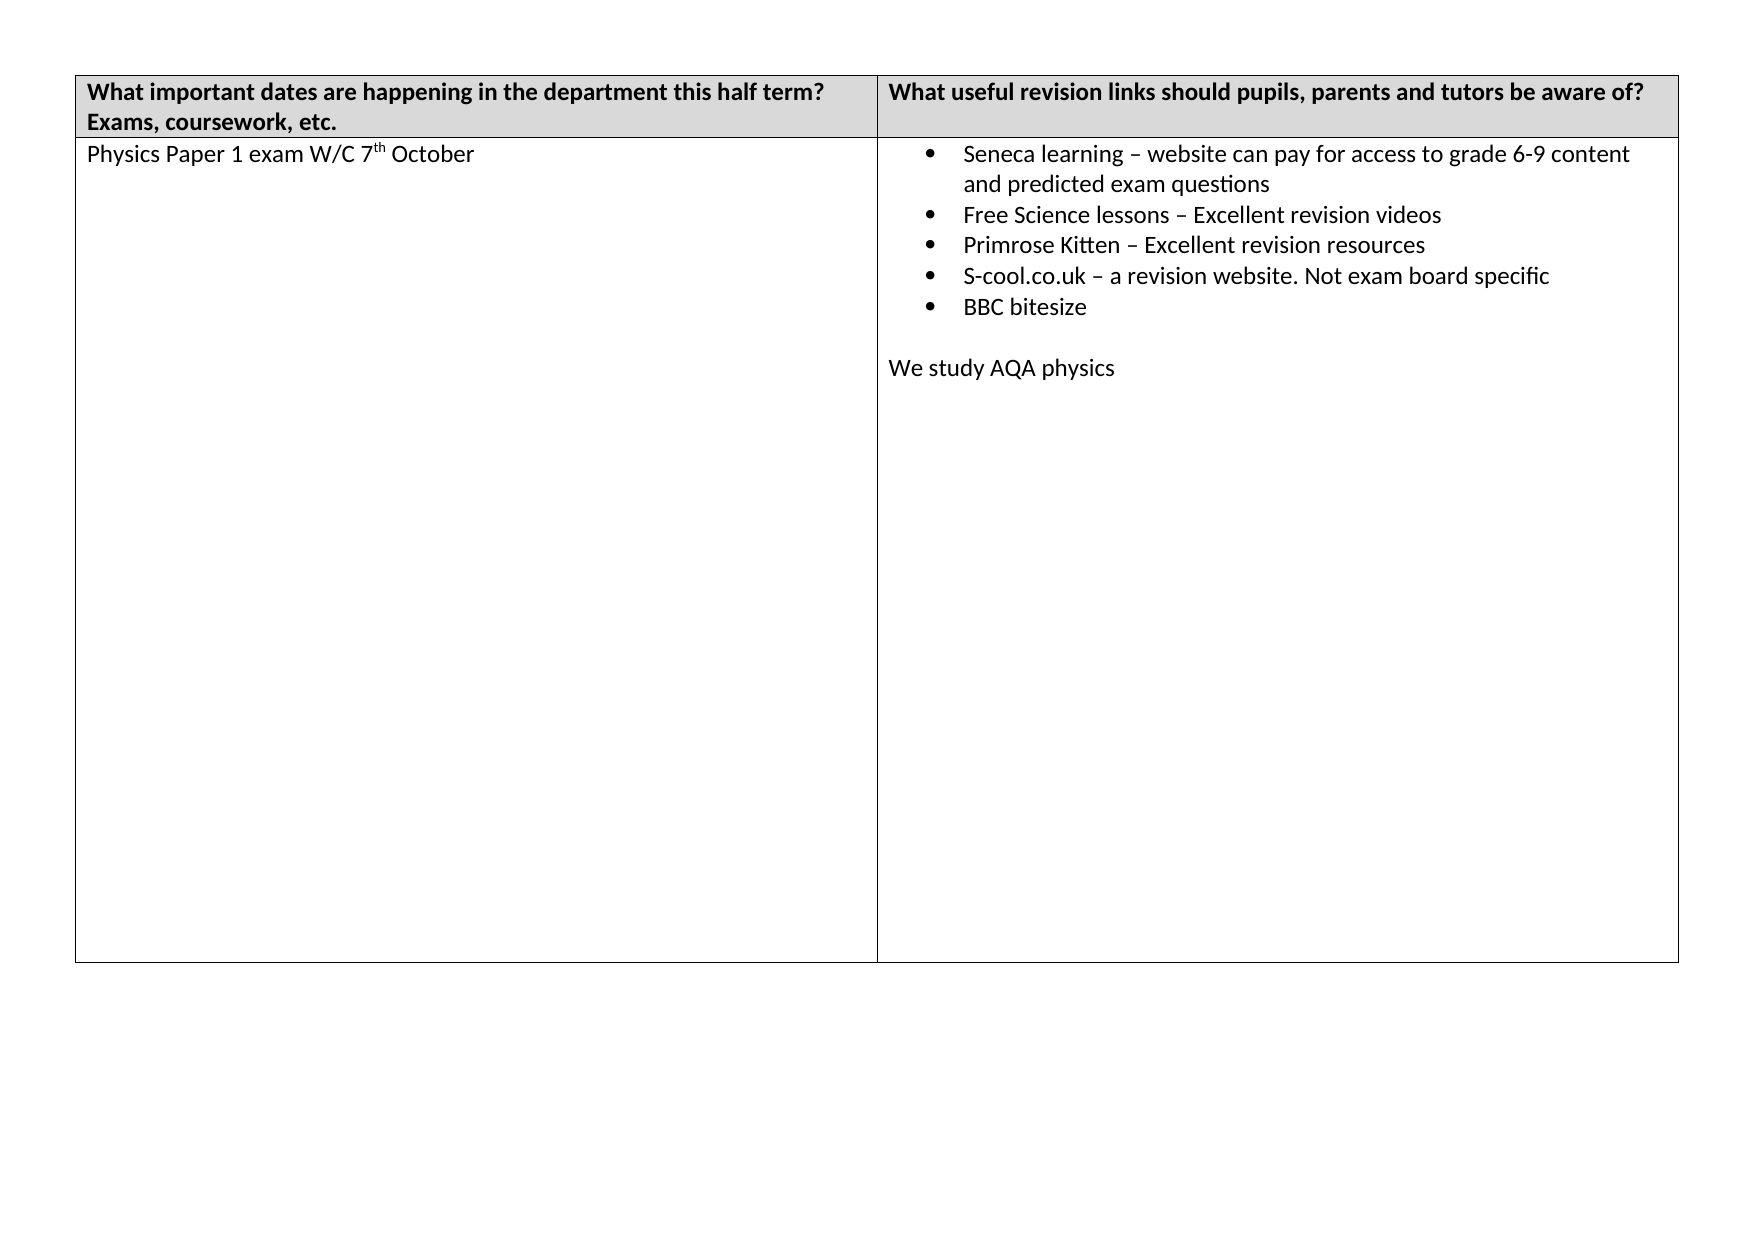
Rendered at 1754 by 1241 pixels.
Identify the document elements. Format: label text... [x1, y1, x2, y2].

table_header What useful revision links should pupils, parents and tutors be aware of? [878, 76, 1678, 137]
table_cell Seneca learning – website can pay for access to grade 6-9 content and predicted exam questions Free Science lessons – Excellent revision videos Primrose Kitten – Excellent revision resources S-cool.co.uk – a revision website. Not exam board specific BBC bitesize We study AQA physics [878, 138, 1678, 962]
table_header What important dates are happening in the department this half term? Exams, coursework, etc. [76, 76, 877, 137]
table_cell Physics Paper 1 exam W/C 7th October [76, 138, 877, 962]
